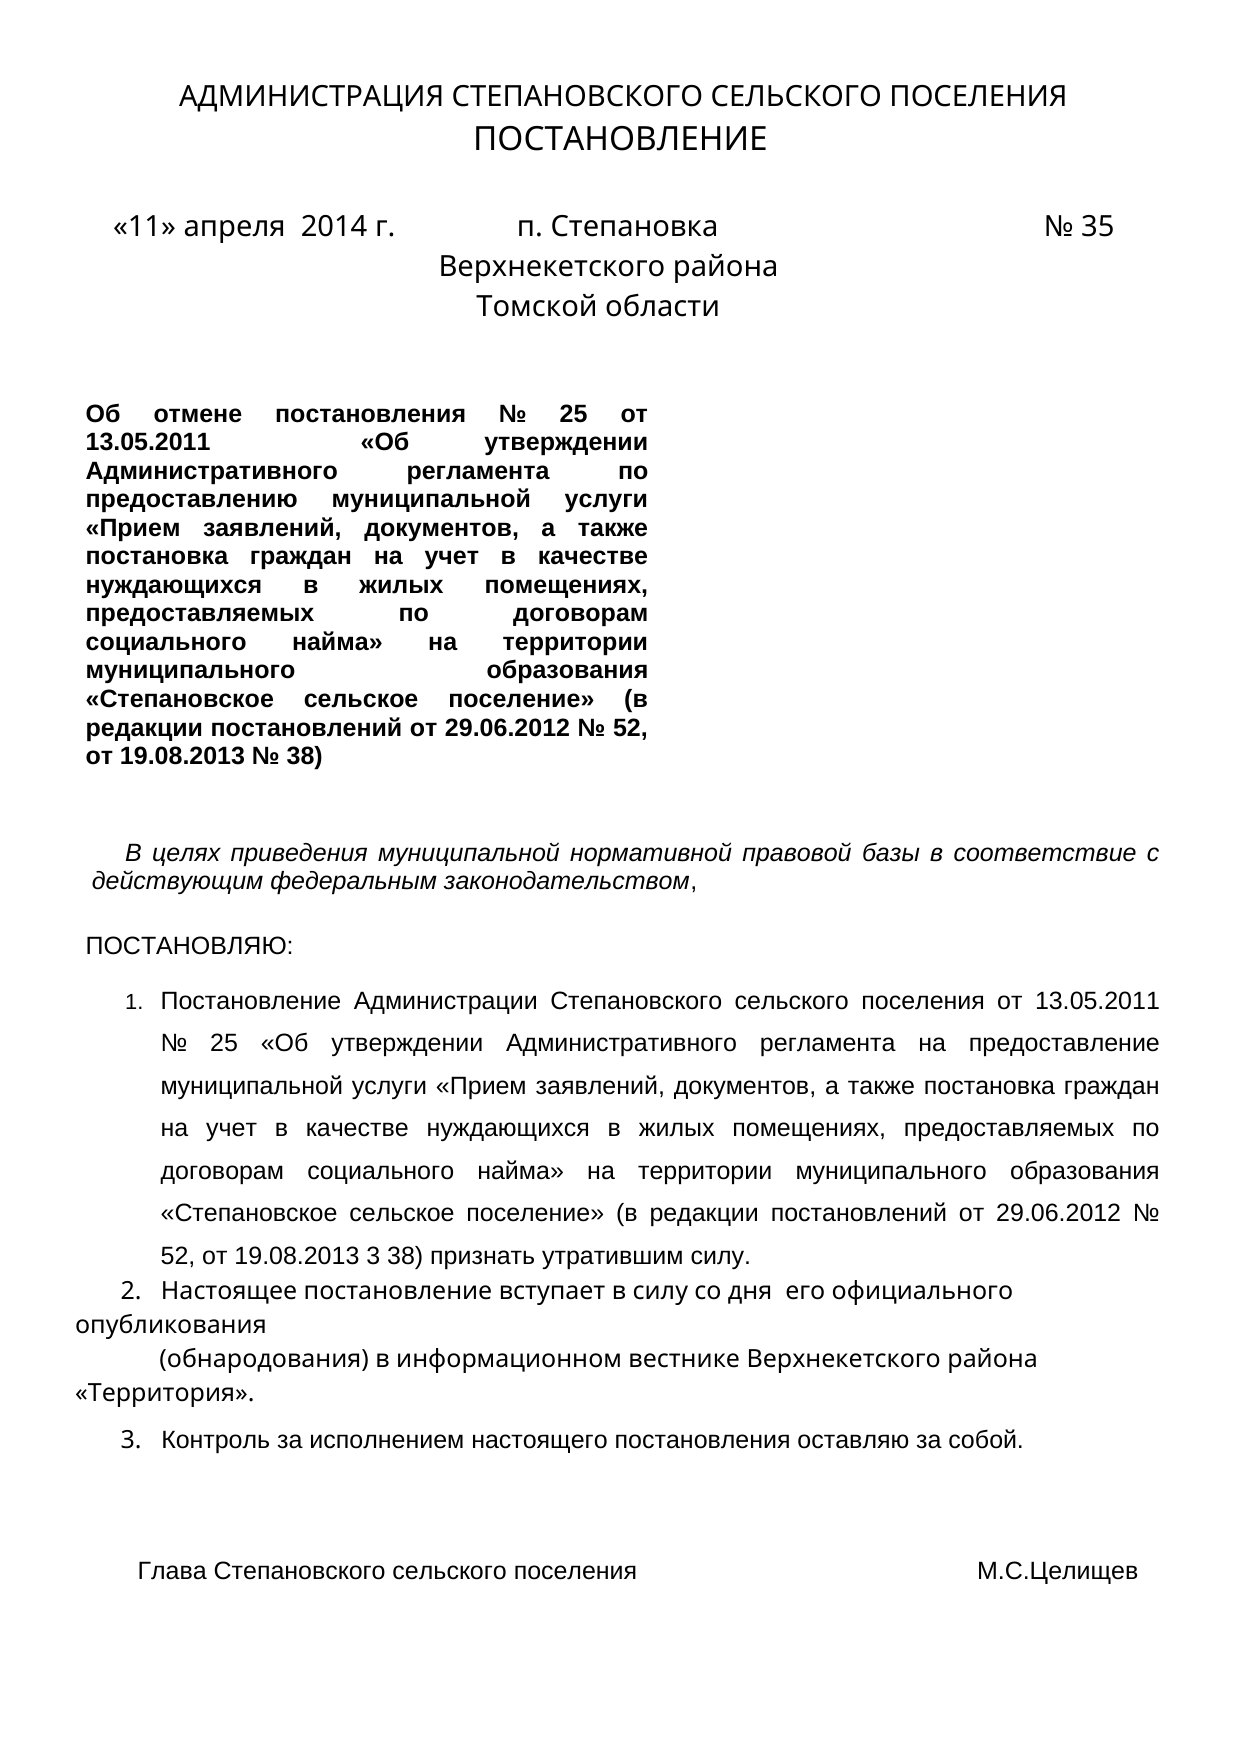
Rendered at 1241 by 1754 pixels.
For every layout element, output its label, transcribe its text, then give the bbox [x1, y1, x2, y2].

text Об отмене постановления № 25 от 13.05.2011 «Об утверждении Административного регламента по предоставлению муниципальной услуги «Прием заявлений, документов, а также постановка граждан на учет в качестве нуждающихся в жилых помещениях, предоставляемых по договорам социального найма» на территории муниципального образования «Степановское сельское поселение» (в редакции постановлений от 29.06.2012 № 52, от 19.08.2013 № 38) [85, 399, 648, 770]
text 3. Контроль за исполнением настоящего постановления оставляю за собой. [75, 1431, 1165, 1453]
list Постановление Администрации Степановского сельского поселения от 13.05.2011 № 25 «Об утверждении Административного регламента на предоставление муниципальной услуги «Прием заявлений, документов, а также постановка граждан на учет в качестве нуждающихся в жилых помещениях, предоставляемых по договорам социального найма» на территории муниципального образования «Степановское сельское поселение» (в редакции постановлений от 29.06.2012 № 52, от 19.08.2013 3 38) признать утратившим силу. [125, 975, 1161, 1273]
text Глава Степановского сельского поселения М.С.Целищев [75, 1562, 1045, 1584]
text АДМИНИСТРАЦИЯ СТЕПАНОВСКОГО СЕЛЬСКОГО ПОСЕЛЕНИЯ [75, 75, 1165, 115]
text ПОСТАНОВЛЕНИЕ [75, 115, 1165, 160]
text «11» апреля 2014 г. п. Степановка № 35 [75, 206, 1165, 245]
text 2. Настоящее постановление вступает в силу со дня его официального опубликования [75, 1273, 1165, 1341]
text Томской области [75, 285, 1165, 324]
text (обнародования) в информационном вестнике Верхнекетского района «Территория». [75, 1341, 1165, 1409]
text Верхнекетского района [75, 245, 1165, 285]
text В целях приведения муниципальной нормативной правовой базы в соответствие с действующим федеральным законодательством, [92, 840, 1161, 895]
text ПОСТАНОВЛЯЮ: [85, 932, 1165, 960]
